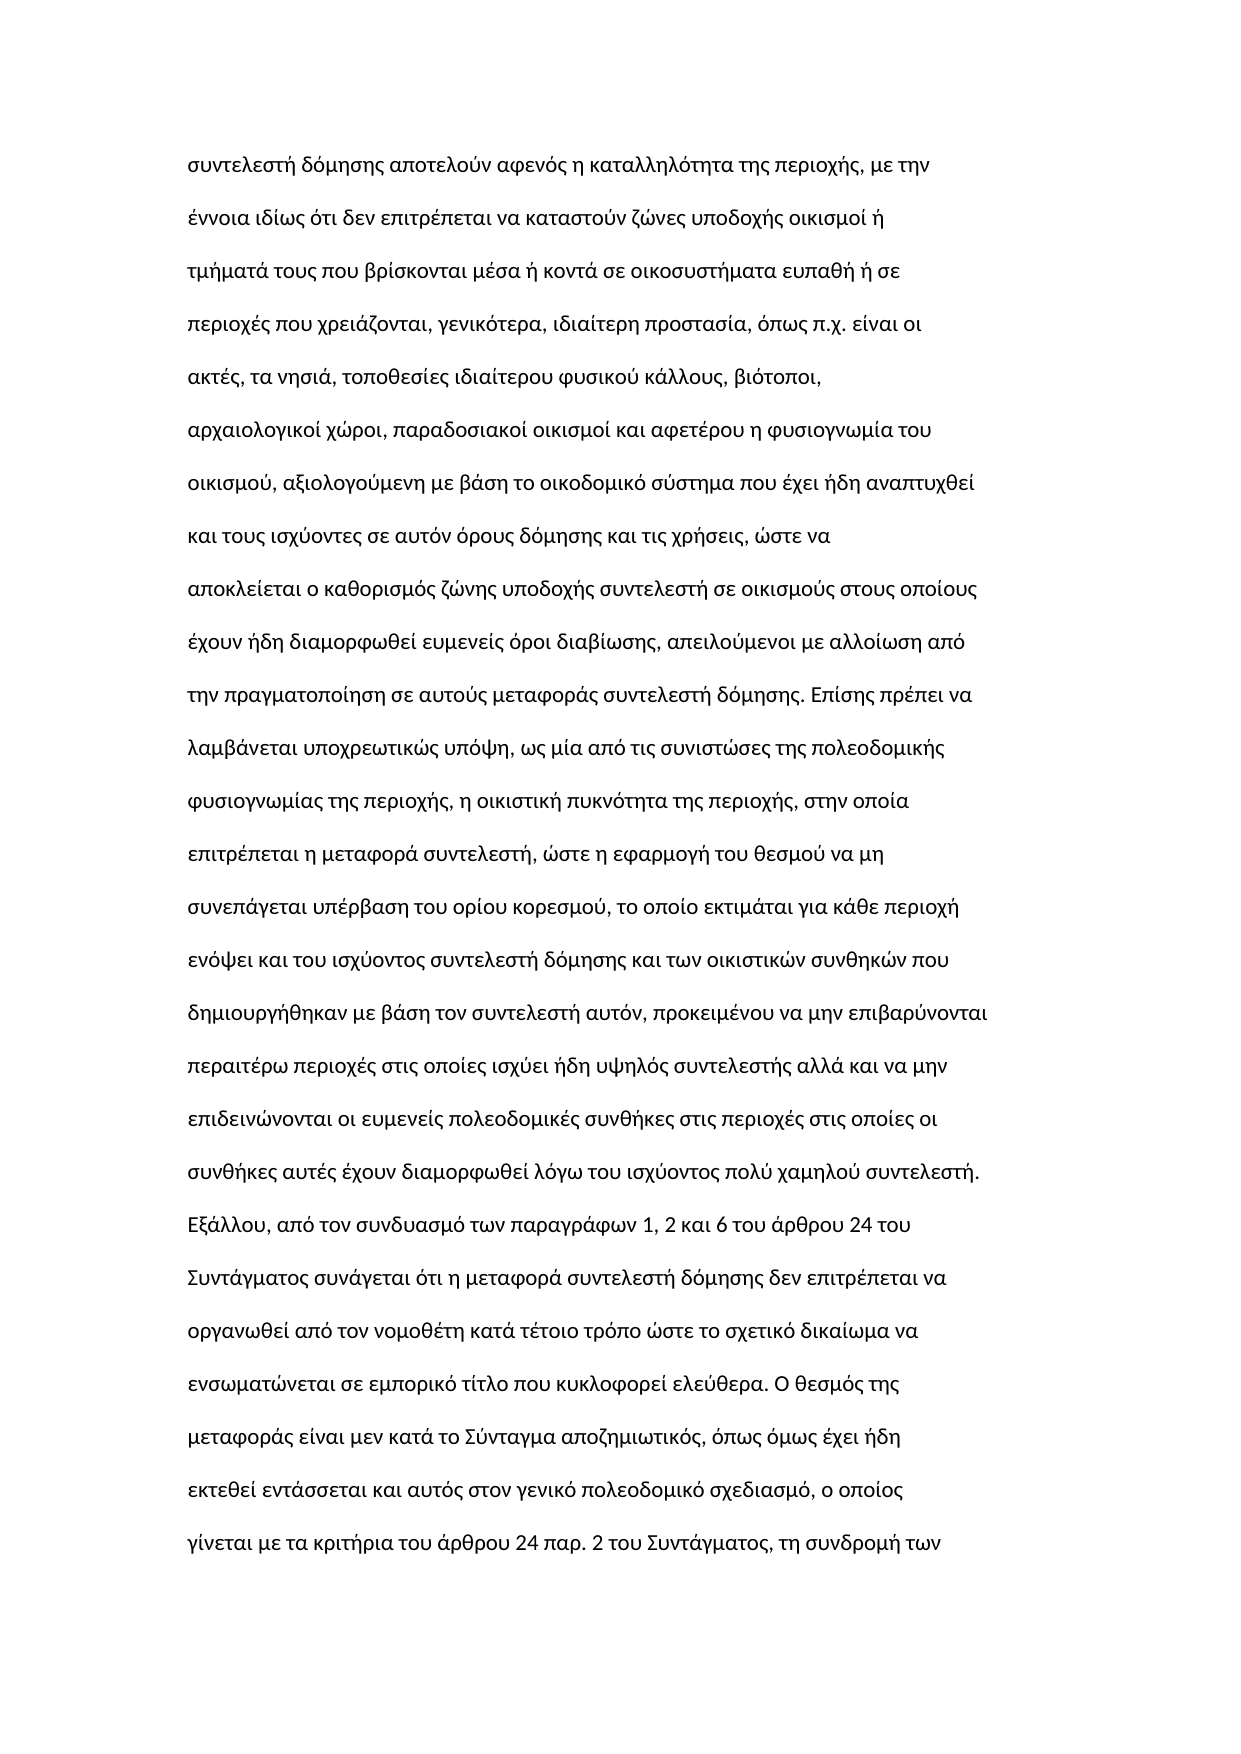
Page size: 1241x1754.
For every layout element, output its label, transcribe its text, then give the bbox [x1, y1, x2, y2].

text ενόψει και του ισχύοντος συντελεστή δόμησης και των οικιστικών συνθηκών που [187, 945, 1053, 973]
text Συντάγματος συνάγεται ότι η μεταφορά συντελεστή δόμησης δεν επιτρέπεται να [187, 1263, 1053, 1291]
text συντελεστή δόμησης αποτελούν αφενός η καταλληλότητα της περιοχής, με την [187, 150, 1053, 178]
text περιοχές που χρειάζονται, γενικότερα, ιδιαίτερη προστασία, όπως π.χ. είναι οι [187, 309, 1053, 337]
text οργανωθεί από τον νομοθέτη κατά τέτοιο τρόπο ώστε το σχετικό δικαίωμα να [187, 1316, 1053, 1344]
text επιδεινώνονται οι ευμενείς πολεοδομικές συνθήκες στις περιοχές στις οποίες οι [187, 1104, 1053, 1132]
text και τους ισχύοντες σε αυτόν όρους δόμησης και τις χρήσεις, ώστε να [187, 521, 1053, 549]
text επιτρέπεται η μεταφορά συντελεστή, ώστε η εφαρμογή του θεσμού να μη [187, 839, 1053, 867]
text εκτεθεί εντάσσεται και αυτός στον γενικό πολεοδομικό σχεδιασμό, ο οποίος [187, 1476, 1053, 1503]
text αποκλείεται ο καθορισμός ζώνης υποδοχής συντελεστή σε οικισμούς στους οποίους [187, 574, 1053, 602]
text λαμβάνεται υποχρεωτικώς υπόψη, ως μία από τις συνιστώσες της πολεοδομικής [187, 733, 1053, 761]
text μεταφοράς είναι μεν κατά το Σύνταγμα αποζημιωτικός, όπως όμως έχει ήδη [187, 1422, 1053, 1451]
text ενσωματώνεται σε εμπορικό τίτλο που κυκλοφορεί ελεύθερα. Ο θεσμός της [187, 1369, 1053, 1397]
text συνεπάγεται υπέρβαση του ορίου κορεσμού, το οποίο εκτιμάται για κάθε περιοχή [187, 892, 1053, 920]
text οικισμού, αξιολογούμενη με βάση το οικοδομικό σύστημα που έχει ήδη αναπτυχθεί [187, 468, 1053, 496]
text Εξάλλου, από τον συνδυασμό των παραγράφων 1, 2 και 6 του άρθρου 24 του [187, 1210, 1053, 1238]
text γίνεται με τα κριτήρια του άρθρου 24 παρ. 2 του Συντάγματος, τη συνδρομή των [187, 1528, 1053, 1557]
text φυσιογνωμίας της περιοχής, η οικιστική πυκνότητα της περιοχής, στην οποία [187, 786, 1053, 814]
text τμήματά τους που βρίσκονται μέσα ή κοντά σε οικοσυστήματα ευπαθή ή σε [187, 256, 1053, 284]
text έχουν ήδη διαμορφωθεί ευμενείς όροι διαβίωσης, απειλούμενοι με αλλοίωση από [187, 627, 1053, 655]
text ακτές, τα νησιά, τοποθεσίες ιδιαίτερου φυσικού κάλλους, βιότοποι, [187, 362, 1053, 390]
text δημιουργήθηκαν με βάση τον συντελεστή αυτόν, προκειμένου να μην επιβαρύνονται [187, 998, 1053, 1026]
text συνθήκες αυτές έχουν διαμορφωθεί λόγω του ισχύοντος πολύ χαμηλού συντελεστή. [187, 1157, 1053, 1185]
text αρχαιολογικοί χώροι, παραδοσιακοί οικισμοί και αφετέρου η φυσιογνωμία του [187, 415, 1053, 443]
text περαιτέρω περιοχές στις οποίες ισχύει ήδη υψηλός συντελεστής αλλά και να μην [187, 1051, 1053, 1079]
text έννοια ιδίως ότι δεν επιτρέπεται να καταστούν ζώνες υποδοχής οικισμοί ή [187, 203, 1053, 231]
text την πραγματοποίηση σε αυτούς μεταφοράς συντελεστή δόμησης. Επίσης πρέπει να [187, 680, 1053, 708]
